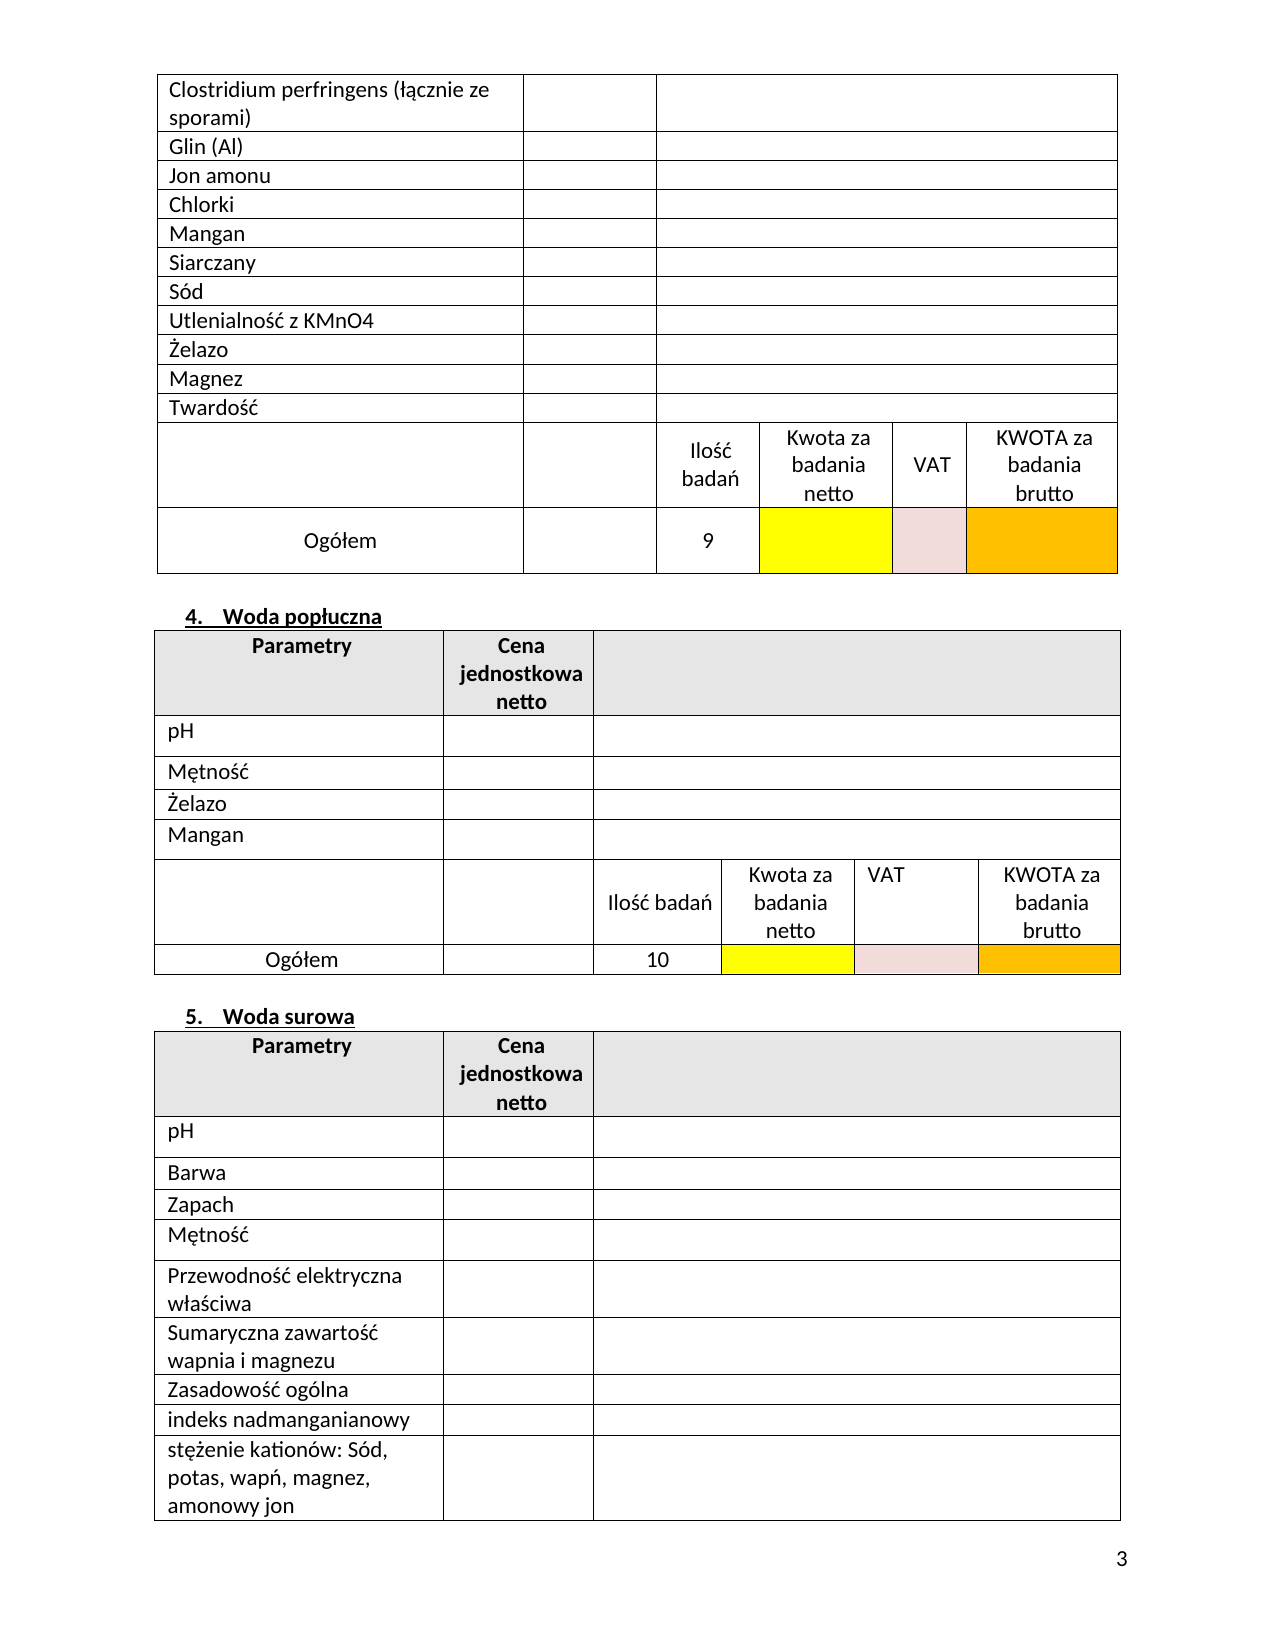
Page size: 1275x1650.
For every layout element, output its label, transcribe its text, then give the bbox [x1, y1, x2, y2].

table_cell Ilość badań [657, 423, 759, 507]
table_cell Żelazo [155, 790, 443, 819]
table_cell Przewodność elektryczna właściwa [155, 1261, 443, 1317]
table_header [594, 631, 1120, 715]
table_cell Mangan [155, 820, 443, 859]
table_cell [524, 190, 656, 218]
table_cell Sumaryczna zawartość wapnia i magnezu [155, 1318, 443, 1374]
table_cell [594, 1117, 1120, 1157]
table_cell [657, 75, 1117, 131]
table_cell [594, 1318, 1120, 1374]
table_cell VAT [855, 860, 978, 944]
table_cell indeks nadmanganianowy [155, 1405, 443, 1434]
table_cell [524, 248, 656, 276]
table_cell KWOTA za badania brutto [967, 423, 1117, 507]
table_cell [444, 1261, 593, 1317]
table_cell [657, 190, 1117, 218]
table_cell Siarczany [158, 248, 523, 276]
table_cell [594, 1261, 1120, 1317]
table_cell [444, 1117, 593, 1157]
table_cell [524, 365, 656, 392]
table_cell [657, 248, 1117, 276]
table_cell [444, 945, 593, 973]
table_cell 10 [594, 945, 721, 973]
table_cell Mangan [158, 219, 523, 247]
table_cell [594, 1405, 1120, 1434]
table_cell [444, 1375, 593, 1404]
table_cell [594, 1375, 1120, 1404]
table_cell [594, 820, 1120, 859]
table_cell Zapach [155, 1190, 443, 1219]
table_cell [594, 1158, 1120, 1189]
table_header [594, 1032, 1120, 1116]
table_cell Kwota za badania netto [722, 860, 854, 944]
table_header Parametry [155, 631, 443, 715]
table_cell Sód [158, 277, 523, 305]
table_cell Żelazo [158, 335, 523, 363]
table_header Parametry [155, 1032, 443, 1116]
table_cell pH [155, 716, 443, 756]
table_cell Ogółem [155, 945, 443, 973]
table_cell [524, 394, 656, 422]
table_cell [444, 820, 593, 859]
table_cell [657, 335, 1117, 363]
table_cell [444, 716, 593, 756]
table_cell 9 [657, 508, 759, 573]
table_cell [444, 1405, 593, 1434]
table_cell [594, 716, 1120, 756]
list Woda surowa [185, 1002, 1127, 1031]
table_cell [979, 945, 1120, 973]
table_cell [444, 1220, 593, 1260]
table_cell Jon amonu [158, 161, 523, 189]
table_cell [524, 423, 656, 507]
table_cell [524, 75, 656, 131]
table_cell Zasadowość ogólna [155, 1375, 443, 1404]
table_cell [594, 790, 1120, 819]
table_cell [657, 306, 1117, 334]
table_cell [594, 757, 1120, 788]
table_cell stężenie kationów: Sód, potas, wapń, magnez, amonowy jon [155, 1436, 443, 1519]
table_cell Ilość badań [594, 860, 721, 944]
table_cell [657, 394, 1117, 422]
table_cell Utlenialność z KMnO4 [158, 306, 523, 334]
table_cell KWOTA za badania brutto [979, 860, 1120, 944]
table_cell [855, 945, 978, 973]
table_cell [967, 508, 1117, 573]
table_cell [657, 365, 1117, 392]
table_cell Glin (Al) [158, 132, 523, 160]
table_header Cena jednostkowa netto [444, 1032, 593, 1116]
table_cell [444, 1158, 593, 1189]
table_cell [722, 945, 854, 973]
table_cell [524, 132, 656, 160]
table_cell [444, 1436, 593, 1519]
table_cell [524, 306, 656, 334]
table_cell [657, 219, 1117, 247]
table_cell [893, 508, 966, 573]
table_cell Chlorki [158, 190, 523, 218]
table_cell [594, 1436, 1120, 1519]
table_cell Twardość [158, 394, 523, 422]
table_cell Kwota za badania netto [760, 423, 892, 507]
table_cell [524, 219, 656, 247]
table_cell [444, 757, 593, 788]
table_cell pH [155, 1117, 443, 1157]
table_cell [158, 423, 523, 507]
table_cell Barwa [155, 1158, 443, 1189]
table_cell [524, 161, 656, 189]
table_cell [760, 508, 892, 573]
table_cell [657, 161, 1117, 189]
table_cell VAT [893, 423, 966, 507]
table_cell Mętność [155, 757, 443, 788]
table_cell Mętność [155, 1220, 443, 1260]
table_cell [444, 860, 593, 944]
table_cell [524, 277, 656, 305]
table_cell [444, 790, 593, 819]
table_cell [594, 1190, 1120, 1219]
table_cell Clostridium perfringens (łącznie ze sporami) [158, 75, 523, 131]
table_cell [524, 335, 656, 363]
table_cell [594, 1220, 1120, 1260]
table_cell [657, 277, 1117, 305]
table_header Cena jednostkowa netto [444, 631, 593, 715]
table_cell [657, 132, 1117, 160]
table_cell Ogółem [158, 508, 523, 573]
table_cell Magnez [158, 365, 523, 392]
table_cell [155, 860, 443, 944]
table_cell [524, 508, 656, 573]
list Woda popłuczna [185, 602, 1127, 630]
table_cell [444, 1190, 593, 1219]
table_cell [444, 1318, 593, 1374]
